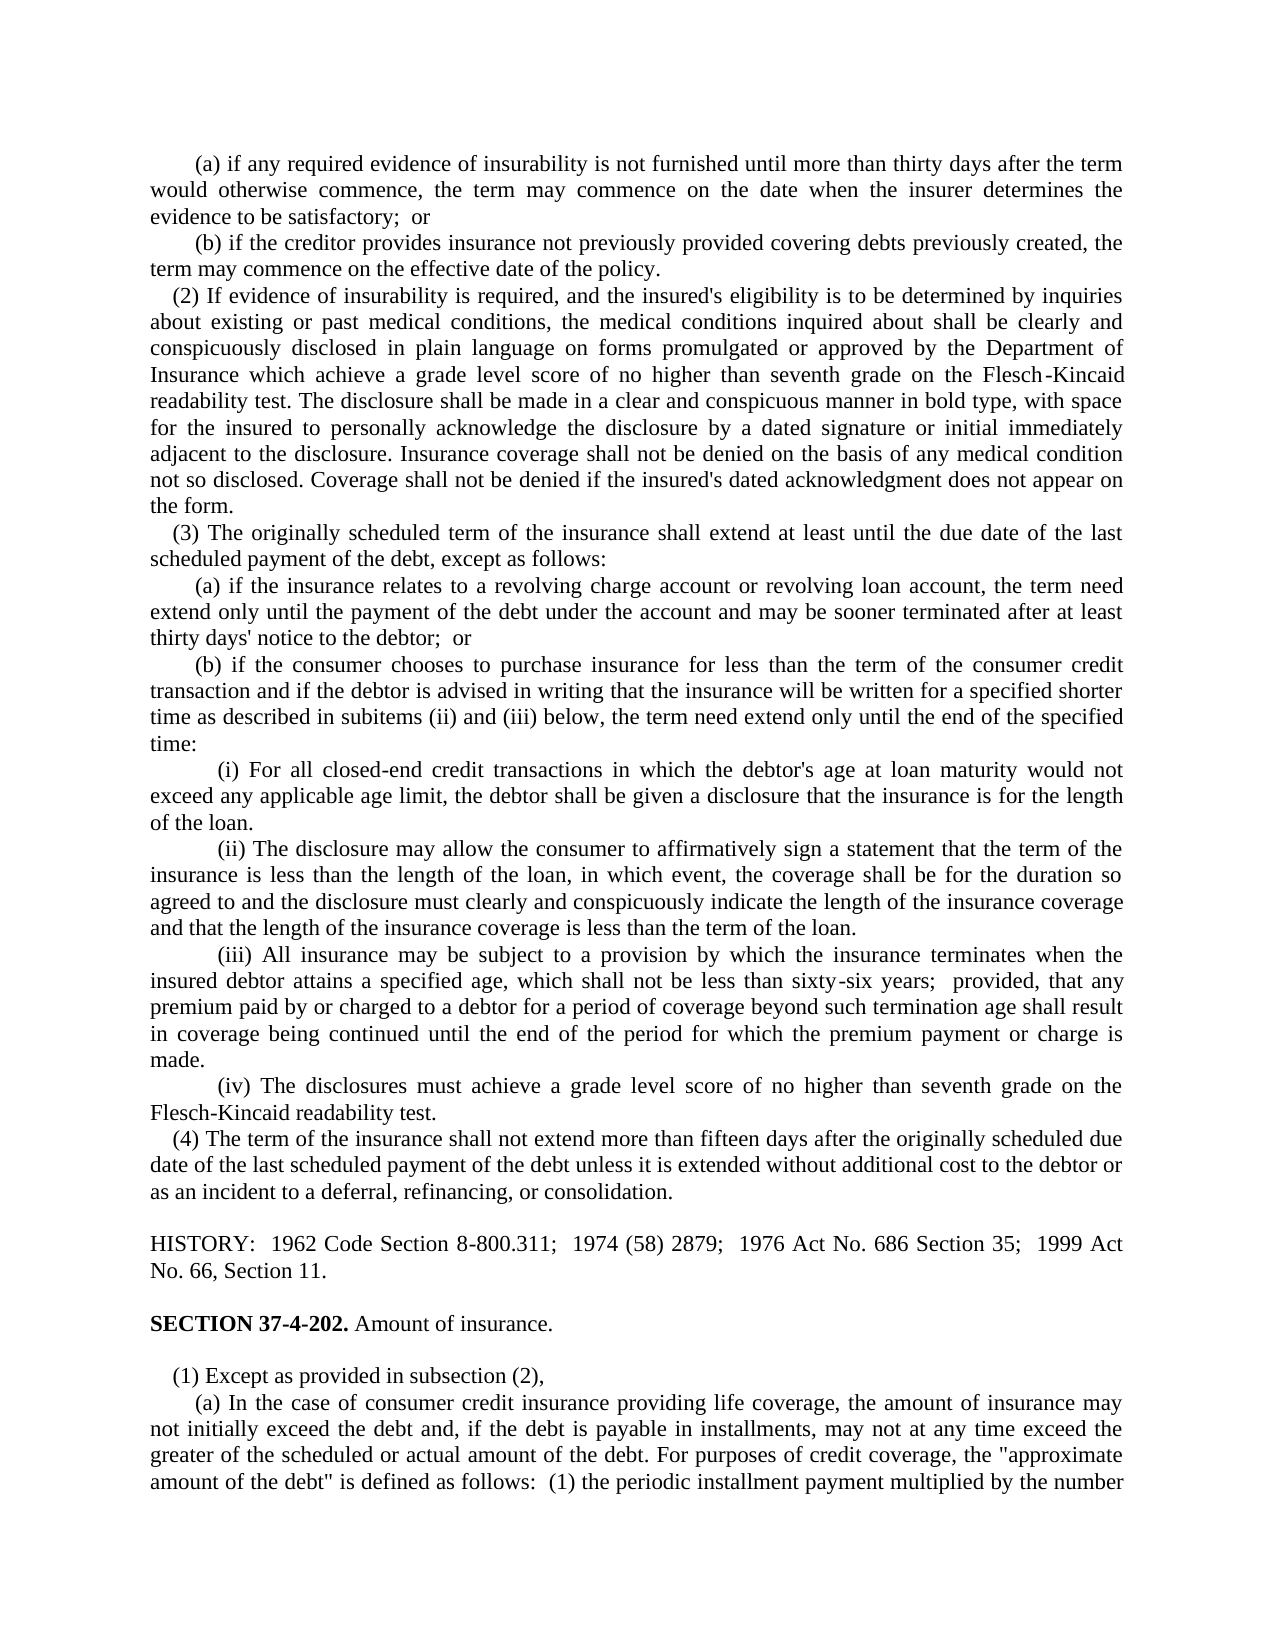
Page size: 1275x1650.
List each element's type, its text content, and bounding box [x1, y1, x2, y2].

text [150, 1389, 1125, 1494]
text (iii) All insurance may be subject to a provision by which the insurance terminates when the insured debtor attains a specified age, which shall not be less than sixty-six years; provided, that any premium paid by or charged to a debtor for a period of coverage beyond such termination age shall result in coverage being continued until the end of the period for which the premium payment or charge is made. [150, 941, 1125, 1072]
text (a) if the insurance relates to a revolving charge account or revolving loan account, the term need extend only until the payment of the debt under the account and may be sooner terminated after at least thirty days' notice to the debtor; or [150, 572, 1125, 651]
text (iv) The disclosures must achieve a grade level score of no higher than seventh grade on the Flesch-Kincaid readability test. [150, 1072, 1125, 1125]
text (3) The originally scheduled term of the insurance shall extend at least until the due date of the last scheduled payment of the debt, except as follows: [150, 519, 1125, 572]
text (a) if any required evidence of insurability is not furnished until more than thirty days after the term would otherwise commence, the term may commence on the date when the insurer determines the evidence to be satisfactory; or [150, 150, 1125, 229]
text SECTION 37-4-202. Amount of insurance. [150, 1309, 1125, 1336]
text (b) if the creditor provides insurance not previously provided covering debts previously created, the term may commence on the effective date of the policy. [150, 229, 1125, 282]
text (4) The term of the insurance shall not extend more than fifteen days after the originally scheduled due date of the last scheduled payment of the debt unless it is extended without additional cost to the debtor or as an incident to a deferral, refinancing, or consolidation. [150, 1125, 1125, 1204]
text (1) Except as provided in subsection (2), [150, 1362, 1125, 1389]
text (b) if the consumer chooses to purchase insurance for less than the term of the consumer credit transaction and if the debtor is advised in writing that the insurance will be written for a specified shorter time as described in subitems (ii) and (iii) below, the term need extend only until the end of the specified time: [150, 651, 1125, 756]
text (ii) The disclosure may allow the consumer to affirmatively sign a statement that the term of the insurance is less than the length of the loan, in which event, the coverage shall be for the duration so agreed to and the disclosure must clearly and conspicuously indicate the length of the insurance coverage and that the length of the insurance coverage is less than the term of the loan. [150, 835, 1125, 941]
text (2) If evidence of insurability is required, and the insured's eligibility is to be determined by inquiries about existing or past medical conditions, the medical conditions inquired about shall be clearly and conspicuously disclosed in plain language on forms promulgated or approved by the Department of Insurance which achieve a grade level score of no higher than seventh grade on the Flesch-Kincaid readability test. The disclosure shall be made in a clear and conspicuous manner in bold type, with space for the insured to personally acknowledge the disclosure by a dated signature or initial immediately adjacent to the disclosure. Insurance coverage shall not be denied on the basis of any medical condition not so disclosed. Coverage shall not be denied if the insured's dated acknowledgment does not appear on the form. [150, 282, 1125, 519]
text (i) For all closed-end credit transactions in which the debtor's age at loan maturity would not exceed any applicable age limit, the debtor shall be given a disclosure that the insurance is for the length of the loan. [150, 756, 1125, 835]
text HISTORY: 1962 Code Section 8-800.311; 1974 (58) 2879; 1976 Act No. 686 Section 35; 1999 Act No. 66, Section 11. [150, 1231, 1125, 1283]
